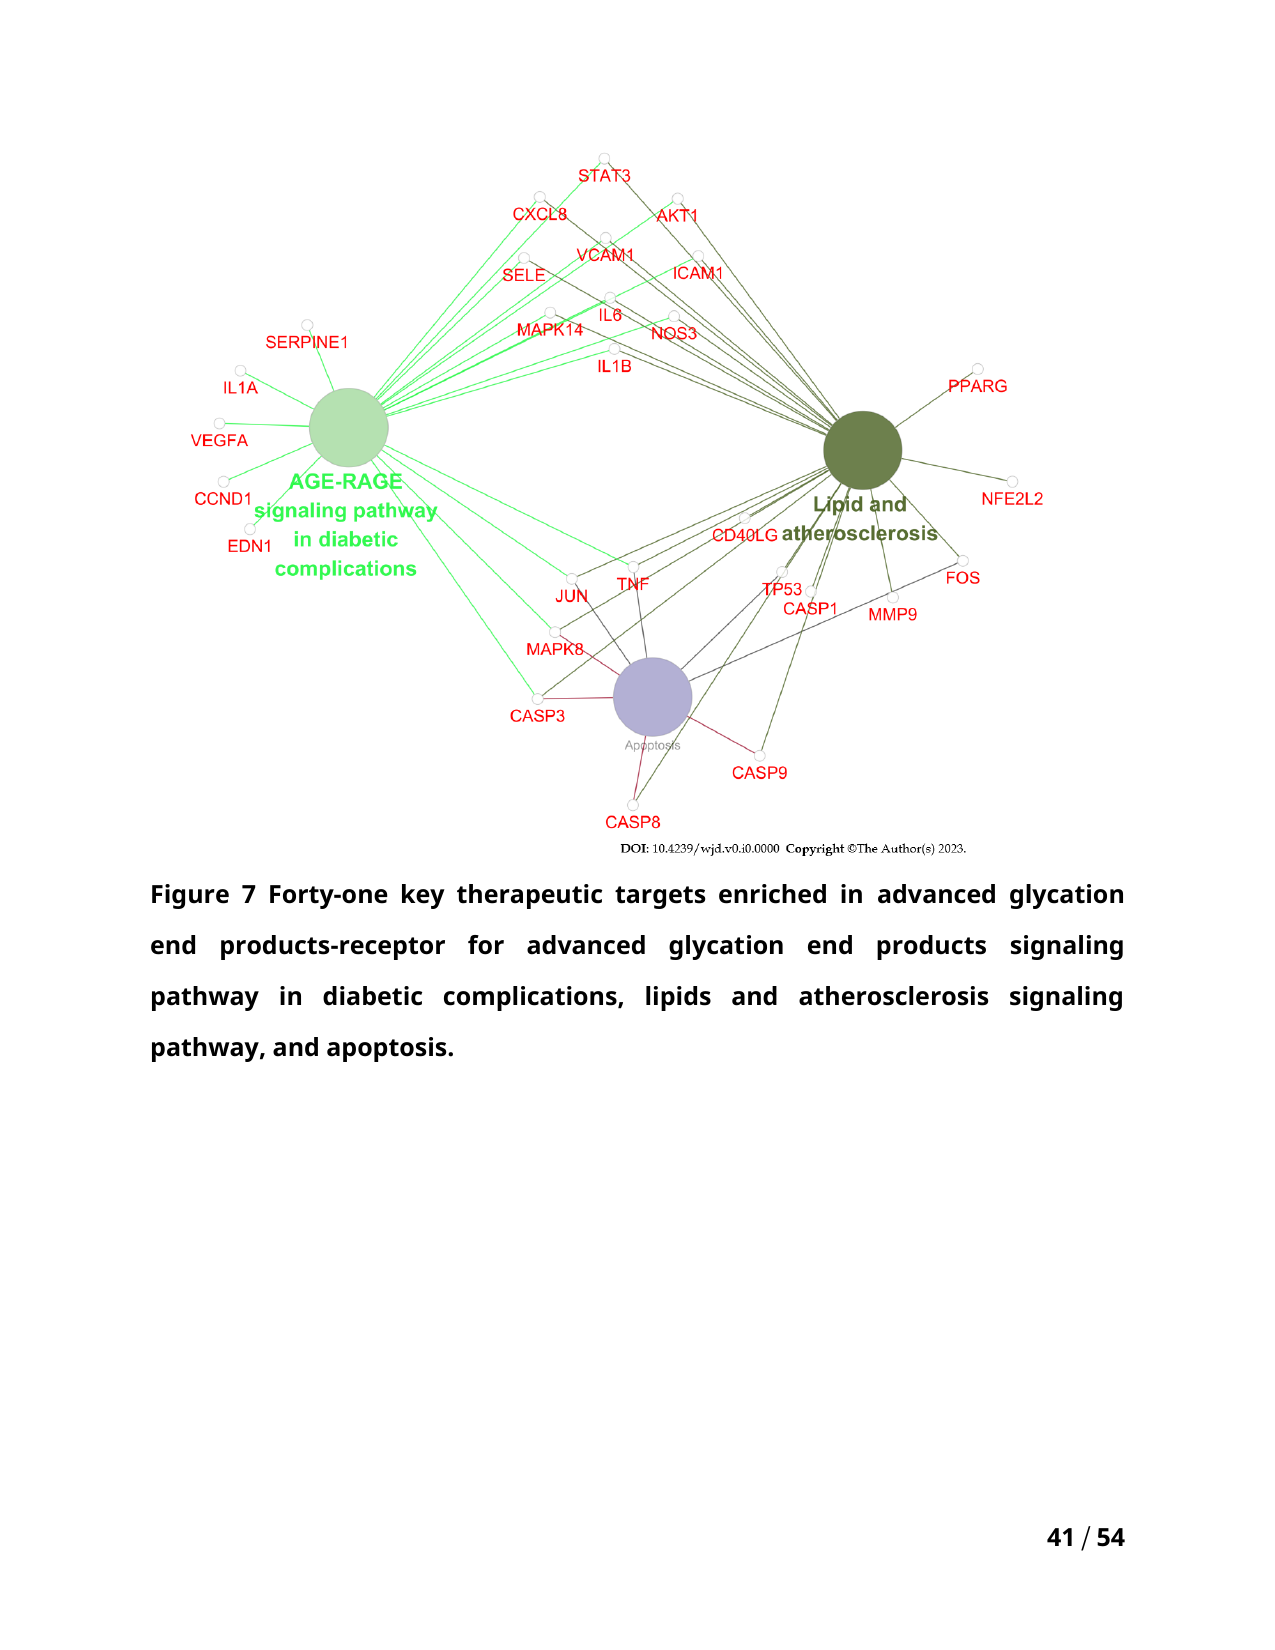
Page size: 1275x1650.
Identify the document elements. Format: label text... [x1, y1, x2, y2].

picture [150, 150, 1050, 862]
text Figure 7 Forty-one key therapeutic targets enriched in advanced glycation end products-receptor for advanced glycation end products signaling pathway in diabetic complications, lipids and atherosclerosis signaling pathway, and apoptosis. [150, 876, 1125, 1064]
